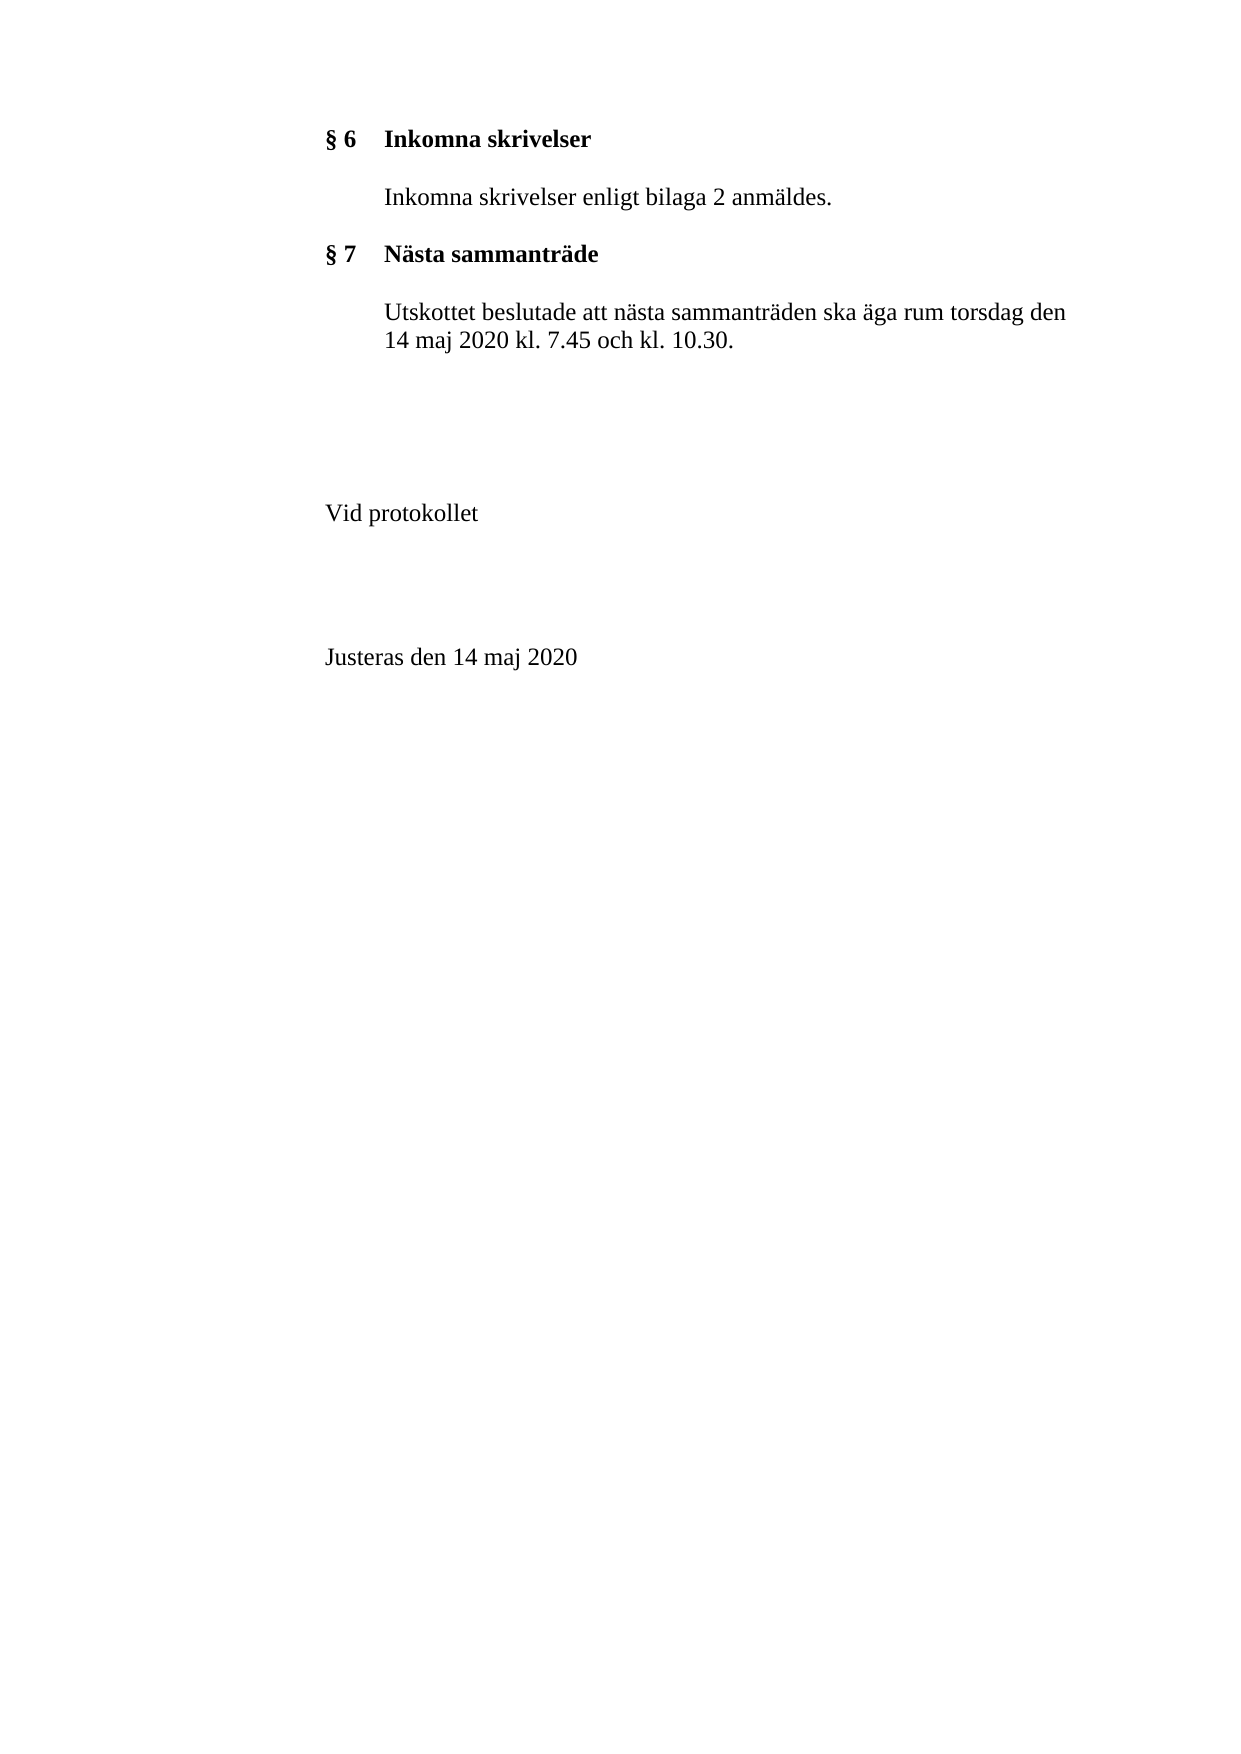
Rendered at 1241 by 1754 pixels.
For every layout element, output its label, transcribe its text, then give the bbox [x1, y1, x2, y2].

table_cell Inkomna skrivelser Inkomna skrivelser enligt bilaga 2 anmäldes. [377, 124, 1107, 239]
table_cell § 7 [318, 239, 377, 383]
table_cell Vid protokollet Justeras den 14 maj 2020 [318, 383, 1107, 670]
table_cell Nästa sammanträde Utskottet beslutade att nästa sammanträden ska äga rum torsdag den 14 maj 2020 kl. 7.45 och kl. 10.30. [377, 239, 1107, 383]
table_cell § 6 [318, 124, 377, 239]
